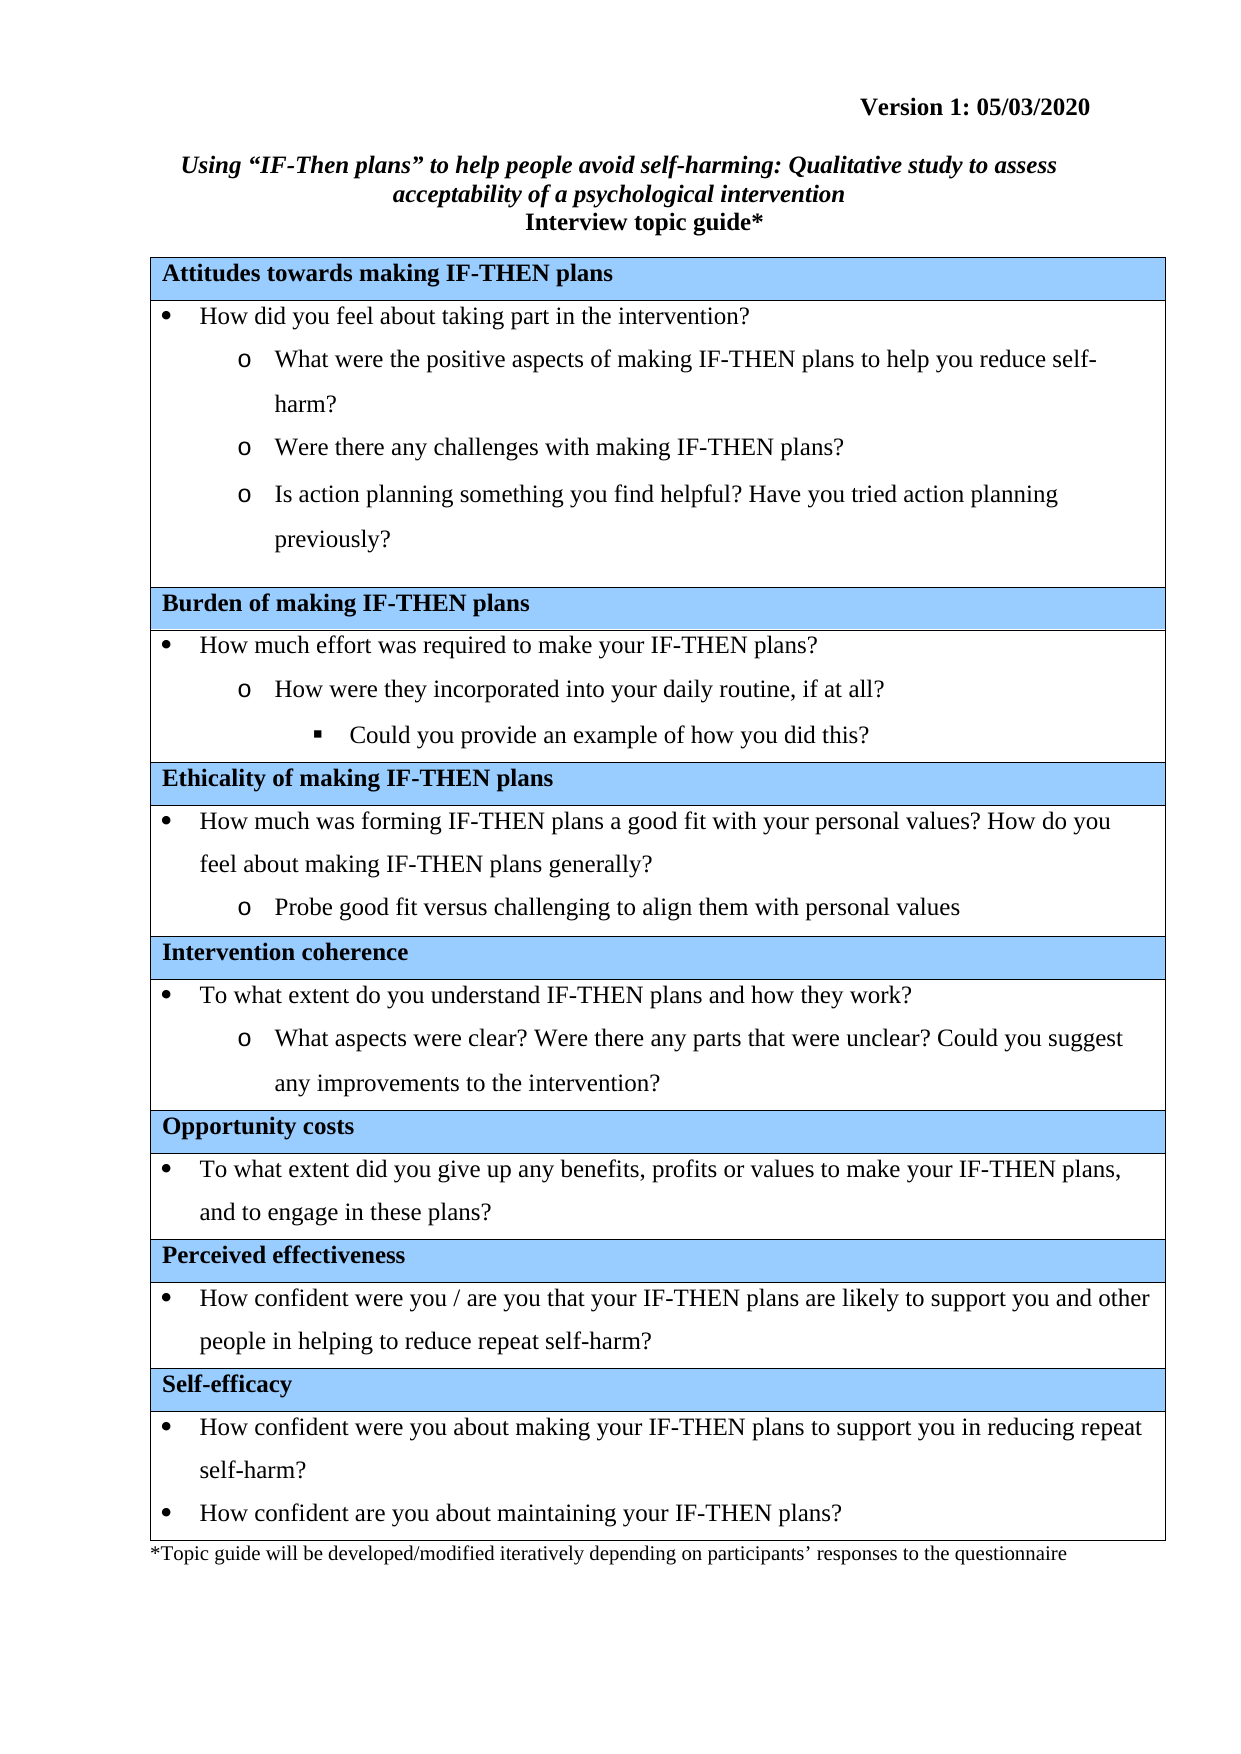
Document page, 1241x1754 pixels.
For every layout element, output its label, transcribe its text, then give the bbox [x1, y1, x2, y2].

table_cell Perceived effectiveness [151, 1240, 1165, 1282]
table_cell How did you feel about taking part in the intervention? What were the positive aspects of making IF-THEN plans to help you reduce self-harm? Were there any challenges with making IF-THEN plans? Is action planning something you find helpful? Have you tried action planning previously? [151, 301, 1165, 587]
list Interview topic guide* [450, 207, 1090, 236]
text *Topic guide will be developed/modified iteratively depending on participants’ responses to the questionnaire [150, 1541, 1090, 1565]
table_cell Burden of making IF-THEN plans [151, 588, 1165, 629]
table_cell How confident were you / are you that your IF-THEN plans are likely to support you and other people in helping to reduce repeat self-harm? [151, 1283, 1165, 1368]
table_cell Opportunity costs [151, 1111, 1165, 1153]
table_cell How confident were you about making your IF-THEN plans to support you in reducing repeat self-harm? How confident are you about maintaining your IF-THEN plans? [151, 1412, 1165, 1540]
table_header Attitudes towards making IF-THEN plans [151, 258, 1165, 300]
table_cell To what extent did you give up any benefits, profits or values to make your IF-THEN plans, and to engage in these plans? [151, 1154, 1165, 1239]
table_cell Intervention coherence [151, 937, 1165, 979]
table_cell Self-efficacy [151, 1369, 1165, 1411]
text Using “IF-Then plans” to help people avoid self-harming: Qualitative study to assess acceptability of a psychological intervention [150, 150, 1090, 207]
table_cell How much effort was required to make your IF-THEN plans? How were they incorporated into your daily routine, if at all? Could you provide an example of how you did this? [151, 631, 1165, 762]
table_cell Ethicality of making IF-THEN plans [151, 763, 1165, 805]
table_cell How much was forming IF-THEN plans a good fit with your personal values? How do you feel about making IF-THEN plans generally? Probe good fit versus challenging to align them with personal values [151, 806, 1165, 936]
table_cell To what extent do you understand IF-THEN plans and how they work? What aspects were clear? Were there any parts that were unclear? Could you suggest any improvements to the intervention? [151, 980, 1165, 1110]
